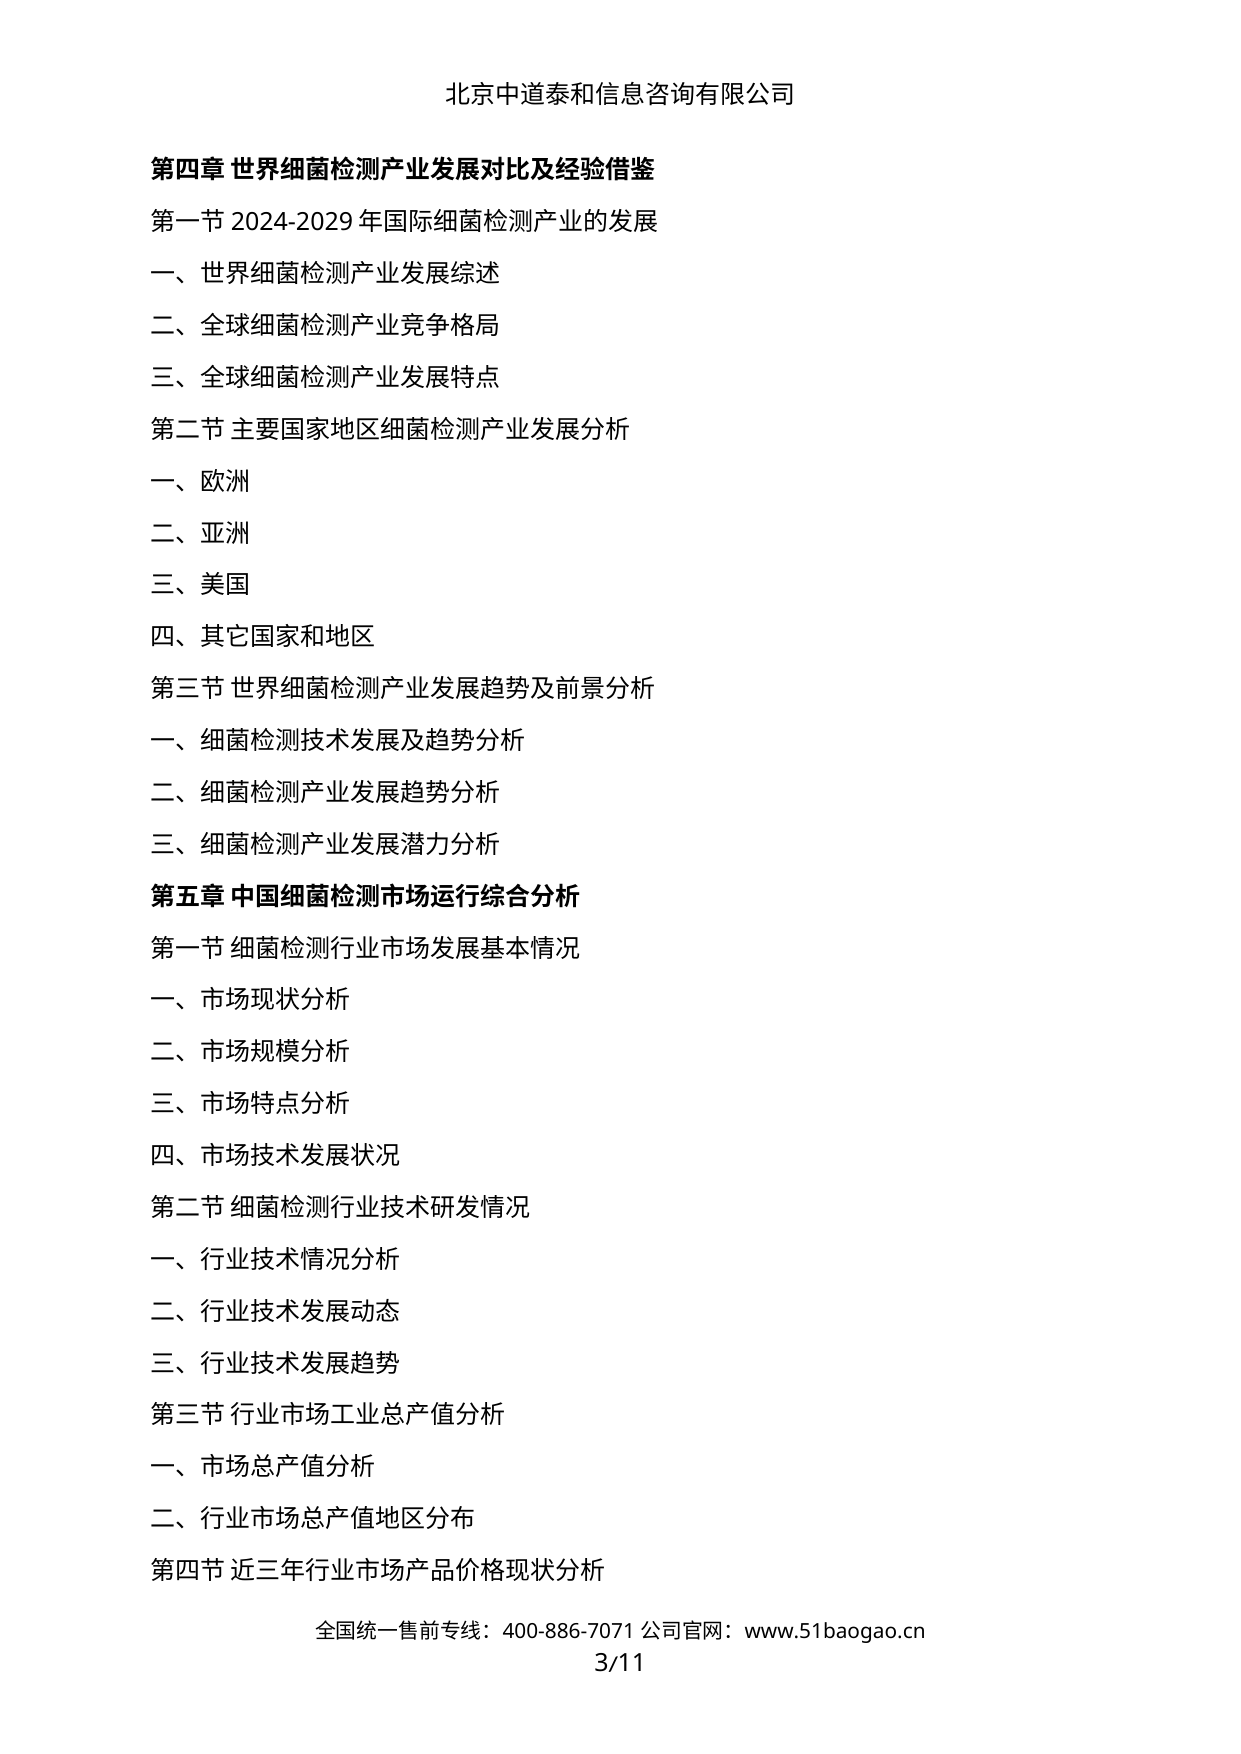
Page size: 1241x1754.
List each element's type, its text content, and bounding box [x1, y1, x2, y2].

text 四、其它国家和地区 [150, 617, 1090, 653]
text 一、市场现状分析 [150, 980, 1090, 1016]
text 一、世界细菌检测产业发展综述 [150, 254, 1090, 290]
text 第二节 细菌检测行业技术研发情况 [150, 1187, 1090, 1224]
text 第三节 世界细菌检测产业发展趋势及前景分析 [150, 669, 1090, 705]
text 二、行业市场总产值地区分布 [150, 1499, 1090, 1535]
text 三、美国 [150, 565, 1090, 601]
text 第一节 细菌检测行业市场发展基本情况 [150, 928, 1090, 964]
text 二、亚洲 [150, 513, 1090, 549]
text 第二节 主要国家地区细菌检测产业发展分析 [150, 409, 1090, 446]
text 三、行业技术发展趋势 [150, 1343, 1090, 1379]
text 二、全球细菌检测产业竞争格局 [150, 306, 1090, 342]
text 一、行业技术情况分析 [150, 1239, 1090, 1276]
text 一、细菌检测技术发展及趋势分析 [150, 721, 1090, 757]
text 第五章 中国细菌检测市场运行综合分析 [150, 876, 1090, 912]
text 第三节 行业市场工业总产值分析 [150, 1395, 1090, 1431]
text 三、全球细菌检测产业发展特点 [150, 357, 1090, 394]
text 第四节 近三年行业市场产品价格现状分析 [150, 1551, 1090, 1587]
text 第一节 2024-2029年国际细菌检测产业的发展 [150, 202, 1090, 238]
text 三、市场特点分析 [150, 1084, 1090, 1120]
text 一、欧洲 [150, 461, 1090, 497]
text 二、细菌检测产业发展趋势分析 [150, 772, 1090, 809]
text 一、市场总产值分析 [150, 1447, 1090, 1483]
text 二、行业技术发展动态 [150, 1291, 1090, 1327]
text 三、细菌检测产业发展潜力分析 [150, 824, 1090, 861]
text 二、市场规模分析 [150, 1032, 1090, 1068]
text 四、市场技术发展状况 [150, 1136, 1090, 1172]
text 第四章 世界细菌检测产业发展对比及经验借鉴 [150, 150, 1090, 186]
